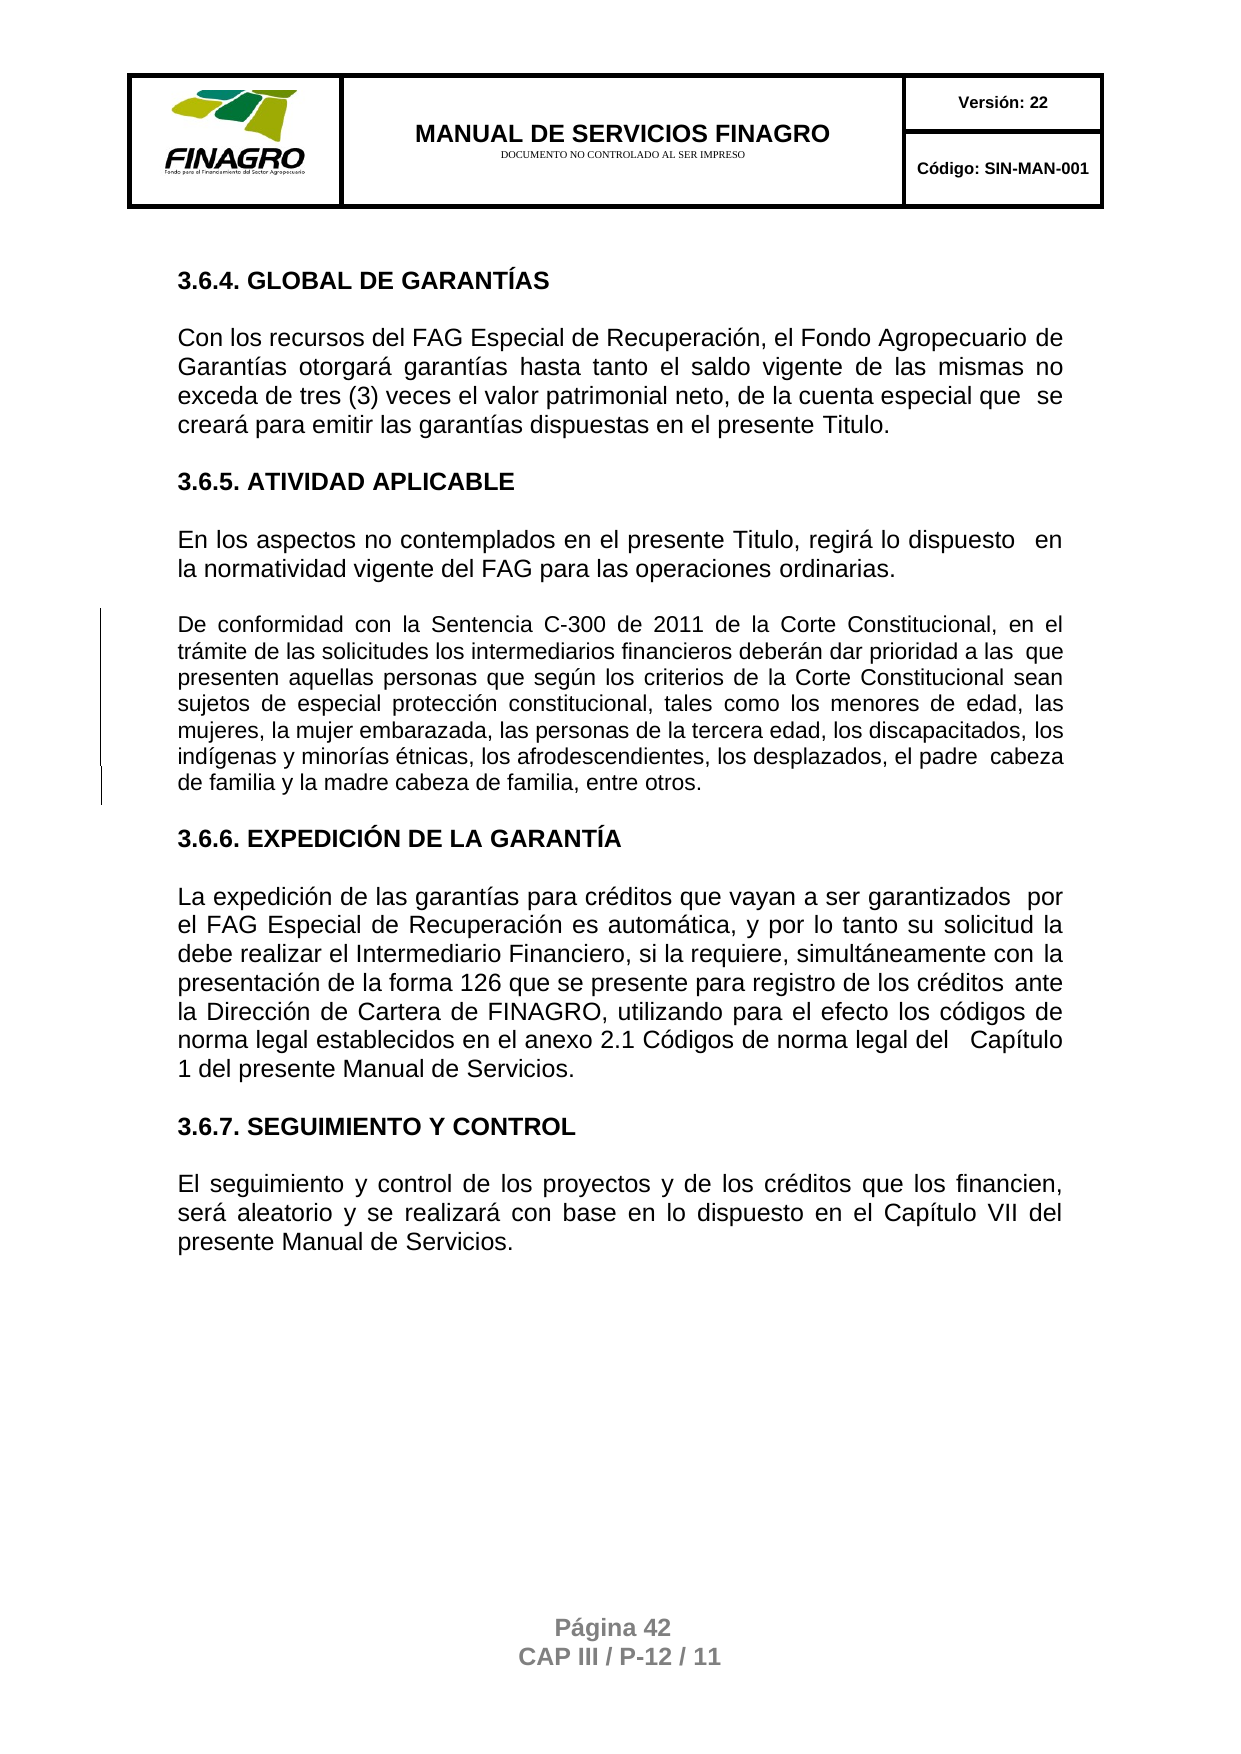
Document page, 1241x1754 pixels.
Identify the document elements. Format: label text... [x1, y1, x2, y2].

text La expedición de las garantías para créditos que vayan a ser garantizados por el FAG Especial de Recuperación es automática, y por lo tanto su solicitud la debe realizar el Intermediario Financiero, si la requiere, simultáneamente con la presentación de la forma 126 que se presente para registro de los créditos ante la Dirección de Cartera de FINAGRO, utilizando para el efecto los códigos de norma legal establecidos en el anexo 2.1 Códigos de norma legal del Capítulo 1 del presente Manual de Servicios. [177, 882, 1063, 1083]
table_header Versión: 22 [906, 78, 1100, 129]
text En los aspectos no contemplados en el presente Titulo, regirá lo dispuesto en la normatividad vigente del FAG para las operaciones ordinarias. [177, 525, 1062, 582]
subtitle SEGUIMIENTO Y CONTROL [177, 1112, 1123, 1141]
text De conformidad con la Sentencia C-300 de 2011 de la Corte Constitucional, en el trámite de las solicitudes los intermediarios financieros deberán dar prioridad a las que presenten aquellas personas que según los criterios de la Corte Constitucional sean sujetos de especial protección constitucional, tales como los menores de edad, las mujeres, la mujer embarazada, las personas de la tercera edad, los discapacitados, los indígenas y minorías étnicas, los afrodescendientes, los desplazados, el padre cabeza de familia y la madre cabeza de familia, entre otros. [177, 611, 1064, 796]
picture [159, 90, 308, 179]
table_header [132, 78, 339, 204]
table_header MANUAL DE SERVICIOS FINAGRO DOCUMENTO NO CONTROLADO AL SER IMPRESO [344, 78, 902, 204]
list GLOBAL DE GARANTÍAS [177, 266, 1123, 295]
subtitle ATIVIDAD APLICABLE [177, 467, 1123, 496]
text Con los recursos del FAG Especial de Recuperación, el Fondo Agropecuario de Garantías otorgará garantías hasta tanto el saldo vigente de las mismas no exceda de tres (3) veces el valor patrimonial neto, de la cuenta especial que se creará para emitir las garantías dispuestas en el presente Titulo. [177, 323, 1063, 438]
subtitle EXPEDICIÓN DE LA GARANTÍA [177, 824, 1123, 853]
text El seguimiento y control de los proyectos y de los créditos que los financien, será aleatorio y se realizará con base en lo dispuesto en el Capítulo VII del presente Manual de Servicios. [177, 1169, 1063, 1256]
table_cell Código: SIN-MAN-001 [906, 134, 1100, 204]
subtitle Página 42 CAP III / P-12 / 11 [518, 1613, 721, 1670]
